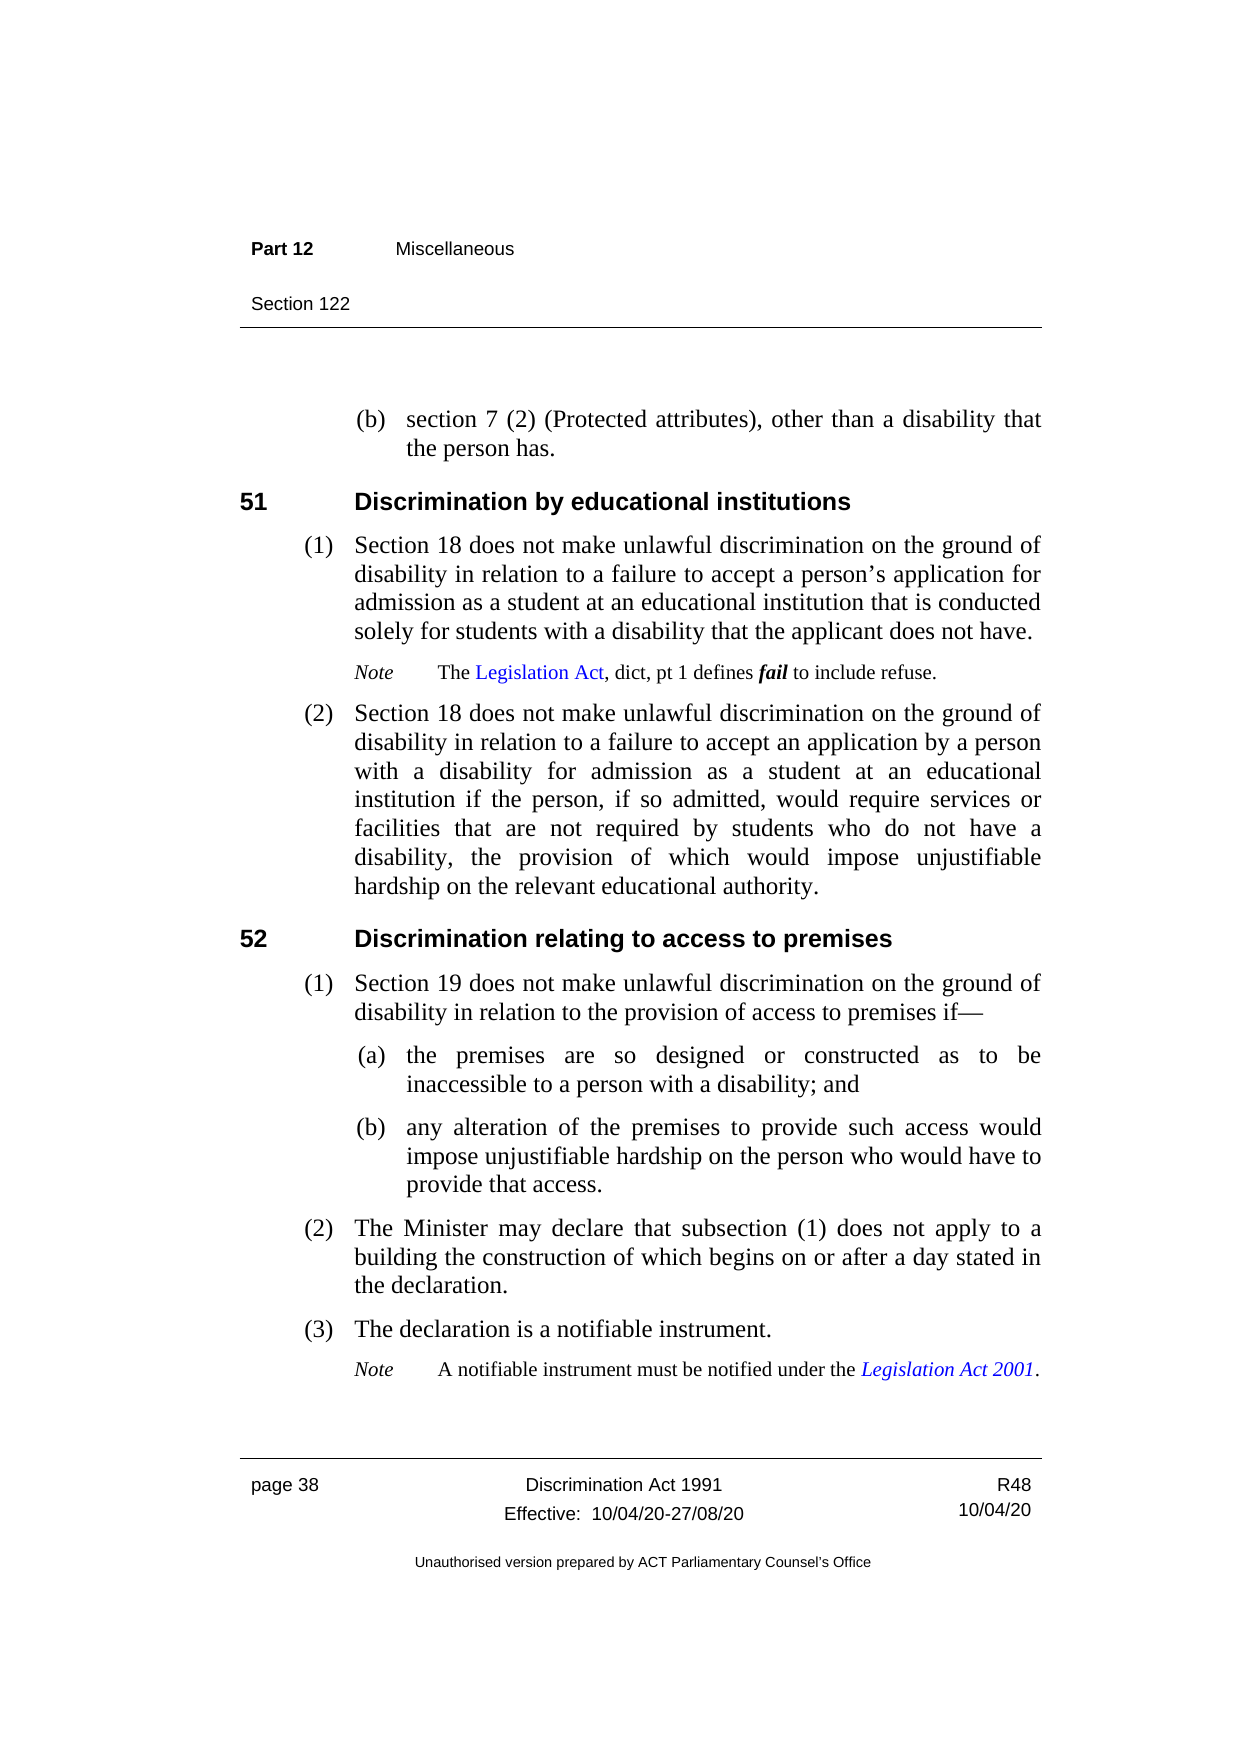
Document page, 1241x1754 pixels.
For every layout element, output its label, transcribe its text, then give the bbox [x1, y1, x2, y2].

text Note The Legislation Act, dict, pt 1 defines fail to include refuse. [354, 659, 1042, 684]
text 51 Discrimination by educational institutions [239, 487, 1042, 515]
text (b) section 7 (2) (Protected attributes), other than a disability that the person has. [239, 404, 1042, 462]
text (2) The Minister may declare that subsection (1) does not apply to a building the construction of which begins on or after a day stated in the declaration. [239, 1213, 1042, 1299]
text (2) Section 18 does not make unlawful discrimination on the ground of disability in relation to a failure to accept an application by a person with a disability for admission as a student at an educational institution if the person, if so admitted, would require services or facilities that are not required by students who do not have a disability, the provision of which would impose unjustifiable hardship on the relevant educational authority. [239, 698, 1042, 899]
text Note A notifiable instrument must be notified under the Legislation Act 2001. [354, 1357, 1042, 1381]
text (3) The declaration is a notifiable instrument. [239, 1314, 1042, 1342]
text (a) the premises are so designed or constructed as to be inaccessible to a person with a disability; and [239, 1040, 1042, 1097]
text (1) Section 19 does not make unlawful discrimination on the ground of disability in relation to the provision of access to premises if— [239, 968, 1042, 1025]
text (1) Section 18 does not make unlawful discrimination on the ground of disability in relation to a failure to accept a person’s application for admission as a student at an educational institution that is conducted solely for students with a disability that the applicant does not have. [239, 530, 1042, 645]
text 52 Discrimination relating to access to premises [239, 924, 1042, 953]
text (b) any alteration of the premises to provide such access would impose unjustifiable hardship on the person who would have to provide that access. [239, 1112, 1042, 1198]
